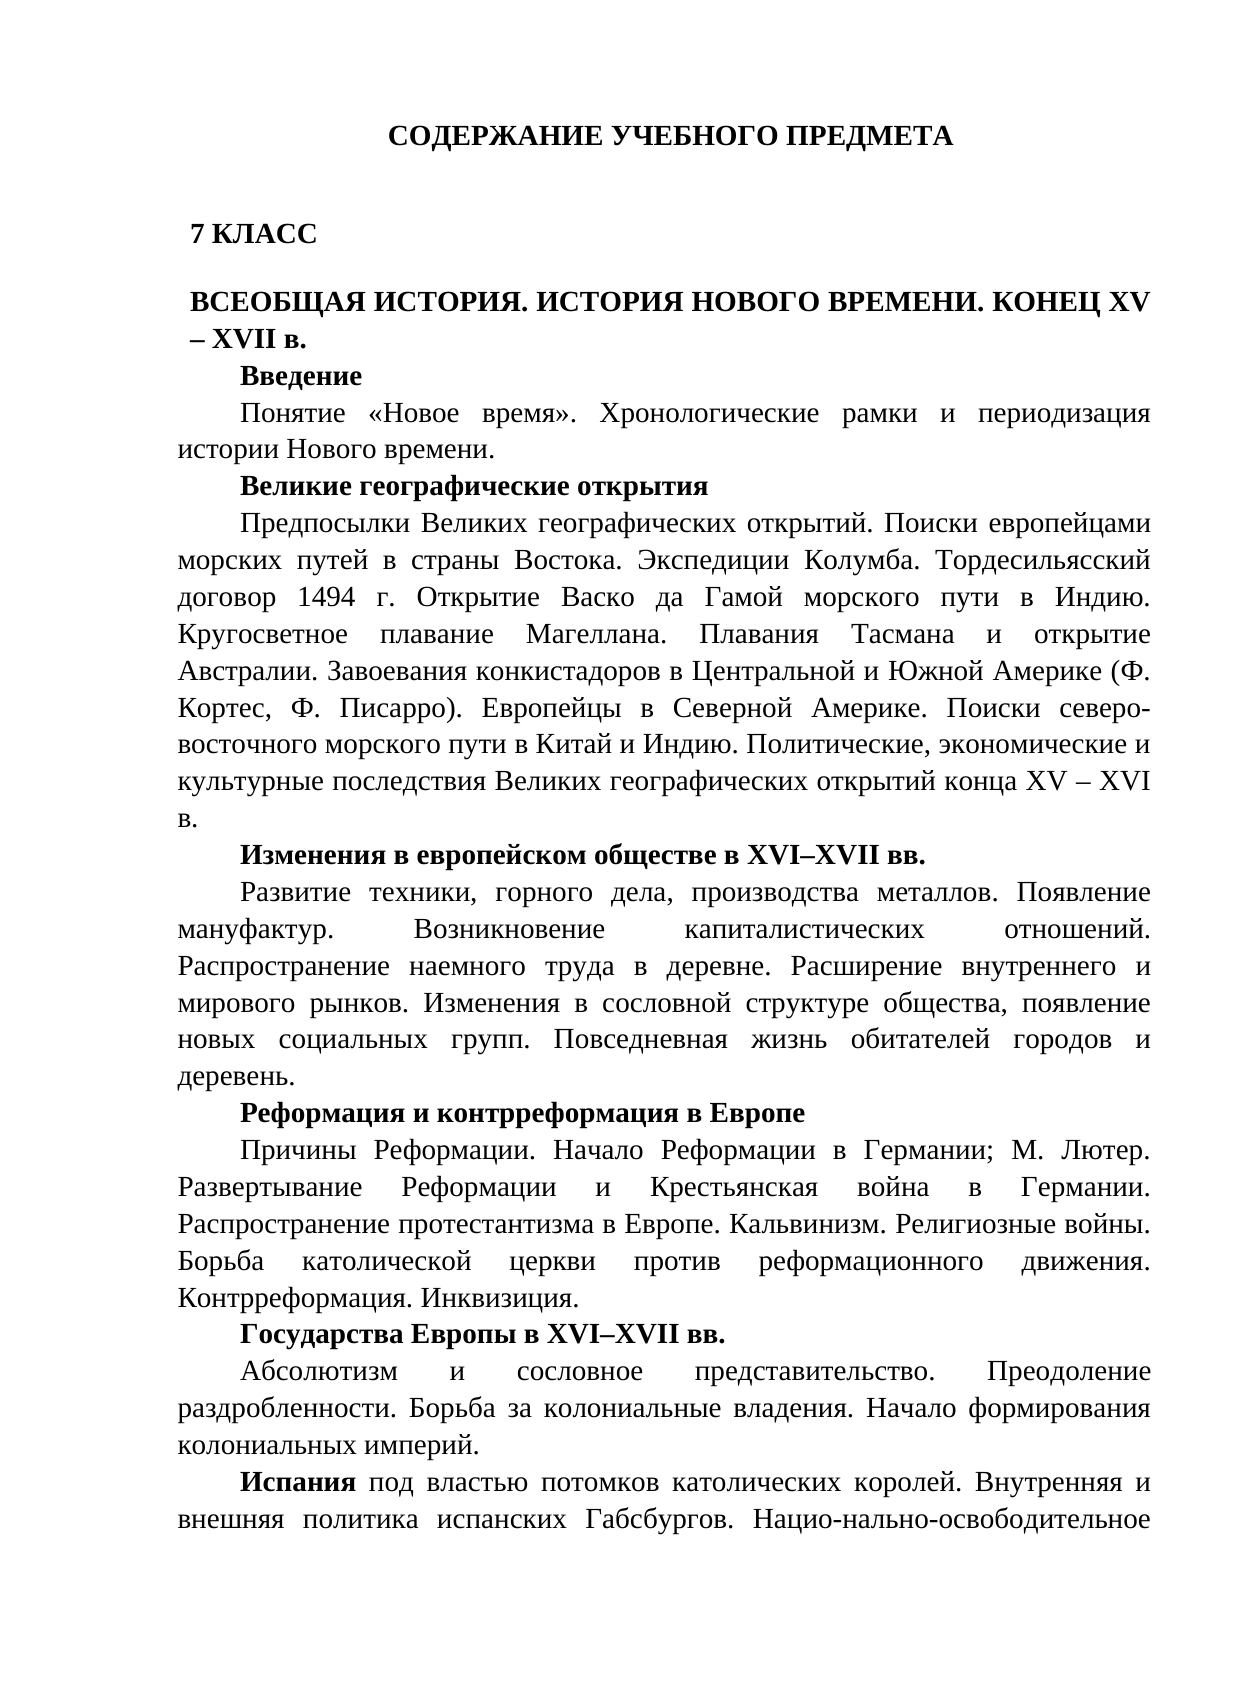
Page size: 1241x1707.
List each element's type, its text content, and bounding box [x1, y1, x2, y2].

text Реформация и контрреформация в Европе [177, 1095, 1152, 1129]
text Предпосылки Великих географических открытий. Поиски европейцами морских путей в страны Востока. Экспедиции Колумба. Тордесильясский договор 1494 г. Открытие Васко да Гамой морского пути в Индию. Кругосветное плавание Магеллана. Плавания Тасмана и открытие Австралии. Завоевания конкистадоров в Центральной и Южной Америке (Ф. Кортес, Ф. Писарро). Европейцы в Северной Америке. Поиски северо-восточного морского пути в Китай и Индию. Политические, экономические и культурные последствия Великих географических открытий конца XV – XVI в. [177, 505, 1152, 834]
text Введение [177, 358, 1152, 391]
text Изменения в европейском обществе в XVI–XVII вв. [177, 837, 1152, 871]
text Великие географические открытия [177, 468, 1152, 502]
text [177, 1464, 1152, 1534]
text 7 КЛАСС [190, 216, 1152, 250]
text Государства Европы в XVI–XVII вв. [177, 1317, 1152, 1350]
text Понятие «Новое время». Хронологические рамки и периодизация истории Нового времени. [177, 395, 1152, 465]
text Причины Реформации. Начало Реформации в Германии; М. Лютер. Развертывание Реформации и Крестьянская война в Германии. Распространение протестантизма в Европе. Кальвинизм. Религиозные войны. Борьба католической церкви против реформационного движения. Контрреформация. Инквизиция. [177, 1132, 1152, 1313]
text СОДЕРЖАНИЕ УЧЕБНОГО ПРЕДМЕТА [190, 118, 1152, 152]
text ВСЕОБЩАЯ ИСТОРИЯ. ИСТОРИЯ НОВОГО ВРЕМЕНИ. КОНЕЦ XV – XVII в. [190, 284, 1152, 354]
text Развитие техники, горного дела, производства металлов. Появление мануфактур. Возникновение капиталистических отношений. Распространение наемного труда в деревне. Расширение внутреннего и мирового рынков. Изменения в сословной структуре общества, появление новых социальных групп. Повседневная жизнь обитателей городов и деревень. [177, 874, 1152, 1092]
text Абсолютизм и сословное представительство. Преодоление раздробленности. Борьба за колониальные владения. Начало формирования колониальных империй. [177, 1353, 1152, 1461]
